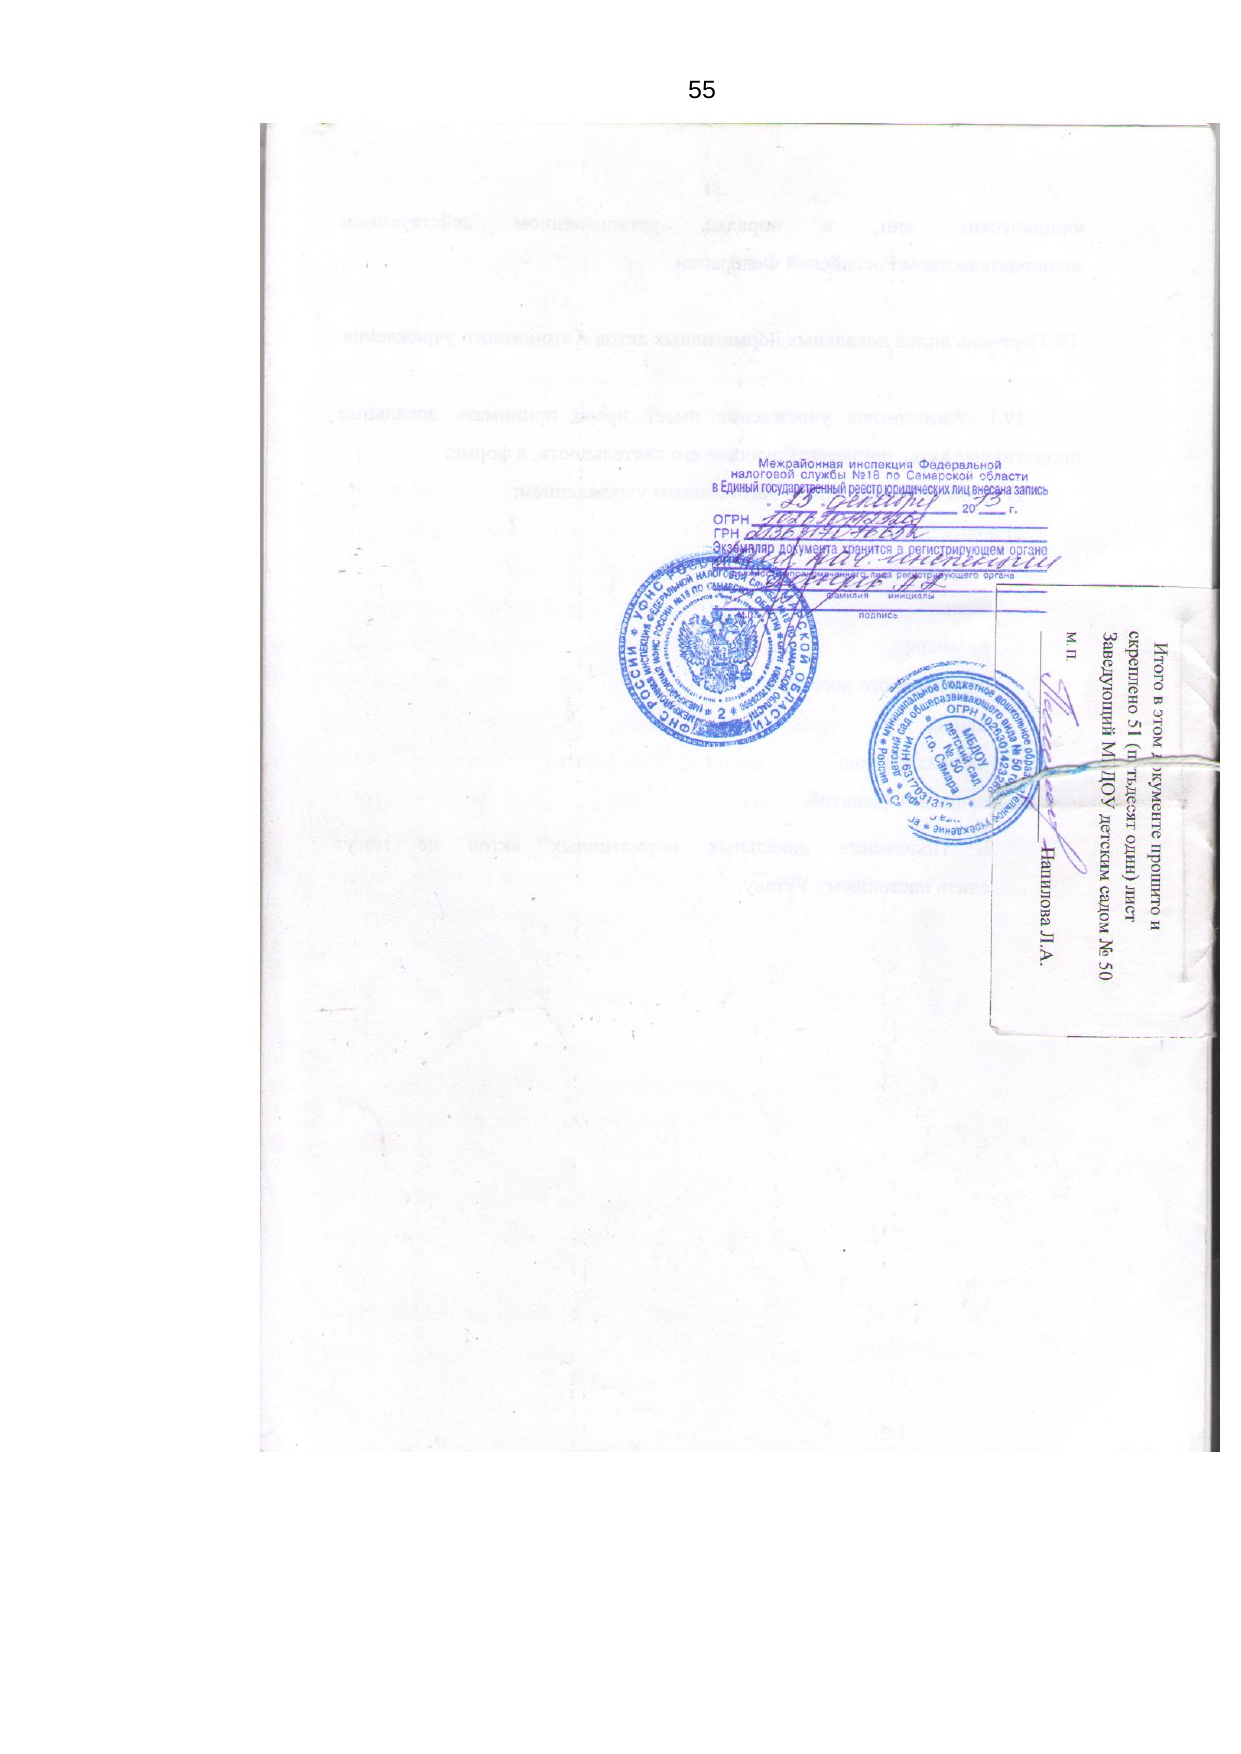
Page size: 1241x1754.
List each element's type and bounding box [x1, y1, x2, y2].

picture [251, 118, 1226, 1456]
